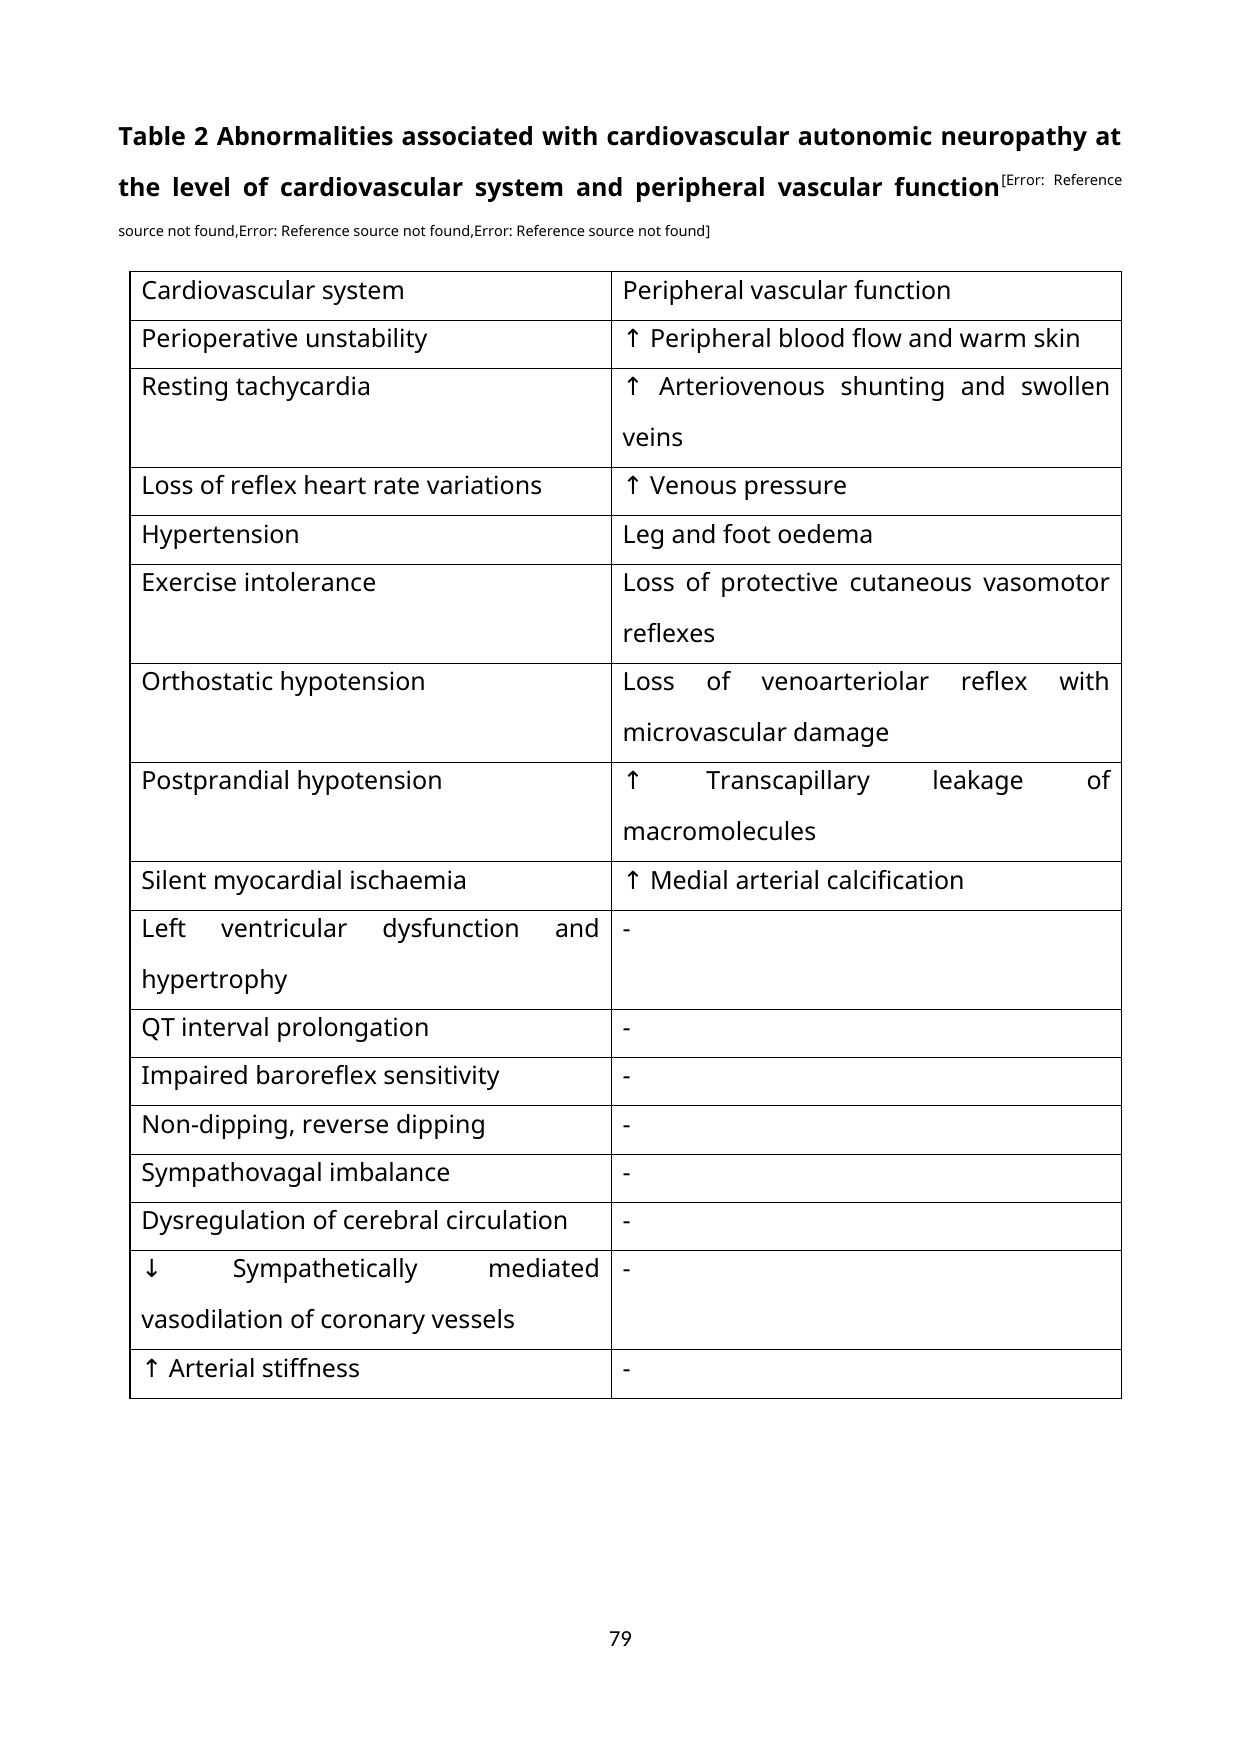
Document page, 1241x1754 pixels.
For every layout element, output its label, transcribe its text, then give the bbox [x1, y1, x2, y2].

table_cell Orthostatic hypotension [131, 664, 611, 762]
table_cell Left ventricular dysfunction and hypertrophy [131, 911, 611, 1009]
table_header Peripheral vascular function [612, 272, 1121, 319]
table_cell Dysregulation of cerebral circulation [131, 1203, 611, 1250]
table_cell - [612, 1058, 1121, 1105]
table_cell Impaired baroreflex sensitivity [131, 1058, 611, 1105]
table_cell ↑ Transcapillary leakage of macromolecules [612, 763, 1121, 861]
table_cell Sympathovagal imbalance [131, 1155, 611, 1202]
table_cell Exercise intolerance [131, 565, 611, 663]
table_cell Resting tachycardia [131, 369, 611, 467]
table_cell ↑ Arteriovenous shunting and swollen veins [612, 369, 1121, 467]
table_cell ↑ Peripheral blood flow and warm skin [612, 321, 1121, 368]
table_cell - [612, 1010, 1121, 1057]
table_cell - [612, 911, 1121, 1009]
table_cell - [612, 1350, 1121, 1397]
table_cell ↑ Venous pressure [612, 468, 1121, 515]
table_cell Hypertension [131, 516, 611, 563]
table_cell - [612, 1106, 1121, 1153]
table_cell Postprandial hypotension [131, 763, 611, 861]
table_header Cardiovascular system [131, 272, 611, 319]
table_cell Leg and foot oedema [612, 516, 1121, 563]
table_cell ↑ Medial arterial calcification [612, 862, 1121, 909]
table_cell Perioperative unstability [131, 321, 611, 368]
table_cell - [612, 1203, 1121, 1250]
table_cell ↓ Sympathetically mediated vasodilation of coronary vessels [131, 1251, 611, 1349]
table_cell Loss of protective cutaneous vasomotor reflexes [612, 565, 1121, 663]
table_cell - [612, 1155, 1121, 1202]
table_cell Non-dipping, reverse dipping [131, 1106, 611, 1153]
table_cell Loss of reflex heart rate variations [131, 468, 611, 515]
table_cell QT interval prolongation [131, 1010, 611, 1057]
table_cell - [612, 1251, 1121, 1349]
table_cell Loss of venoarteriolar reflex with microvascular damage [612, 664, 1121, 762]
table_cell Silent myocardial ischaemia [131, 862, 611, 909]
table_cell ↑ Arterial stiffness [131, 1350, 611, 1397]
